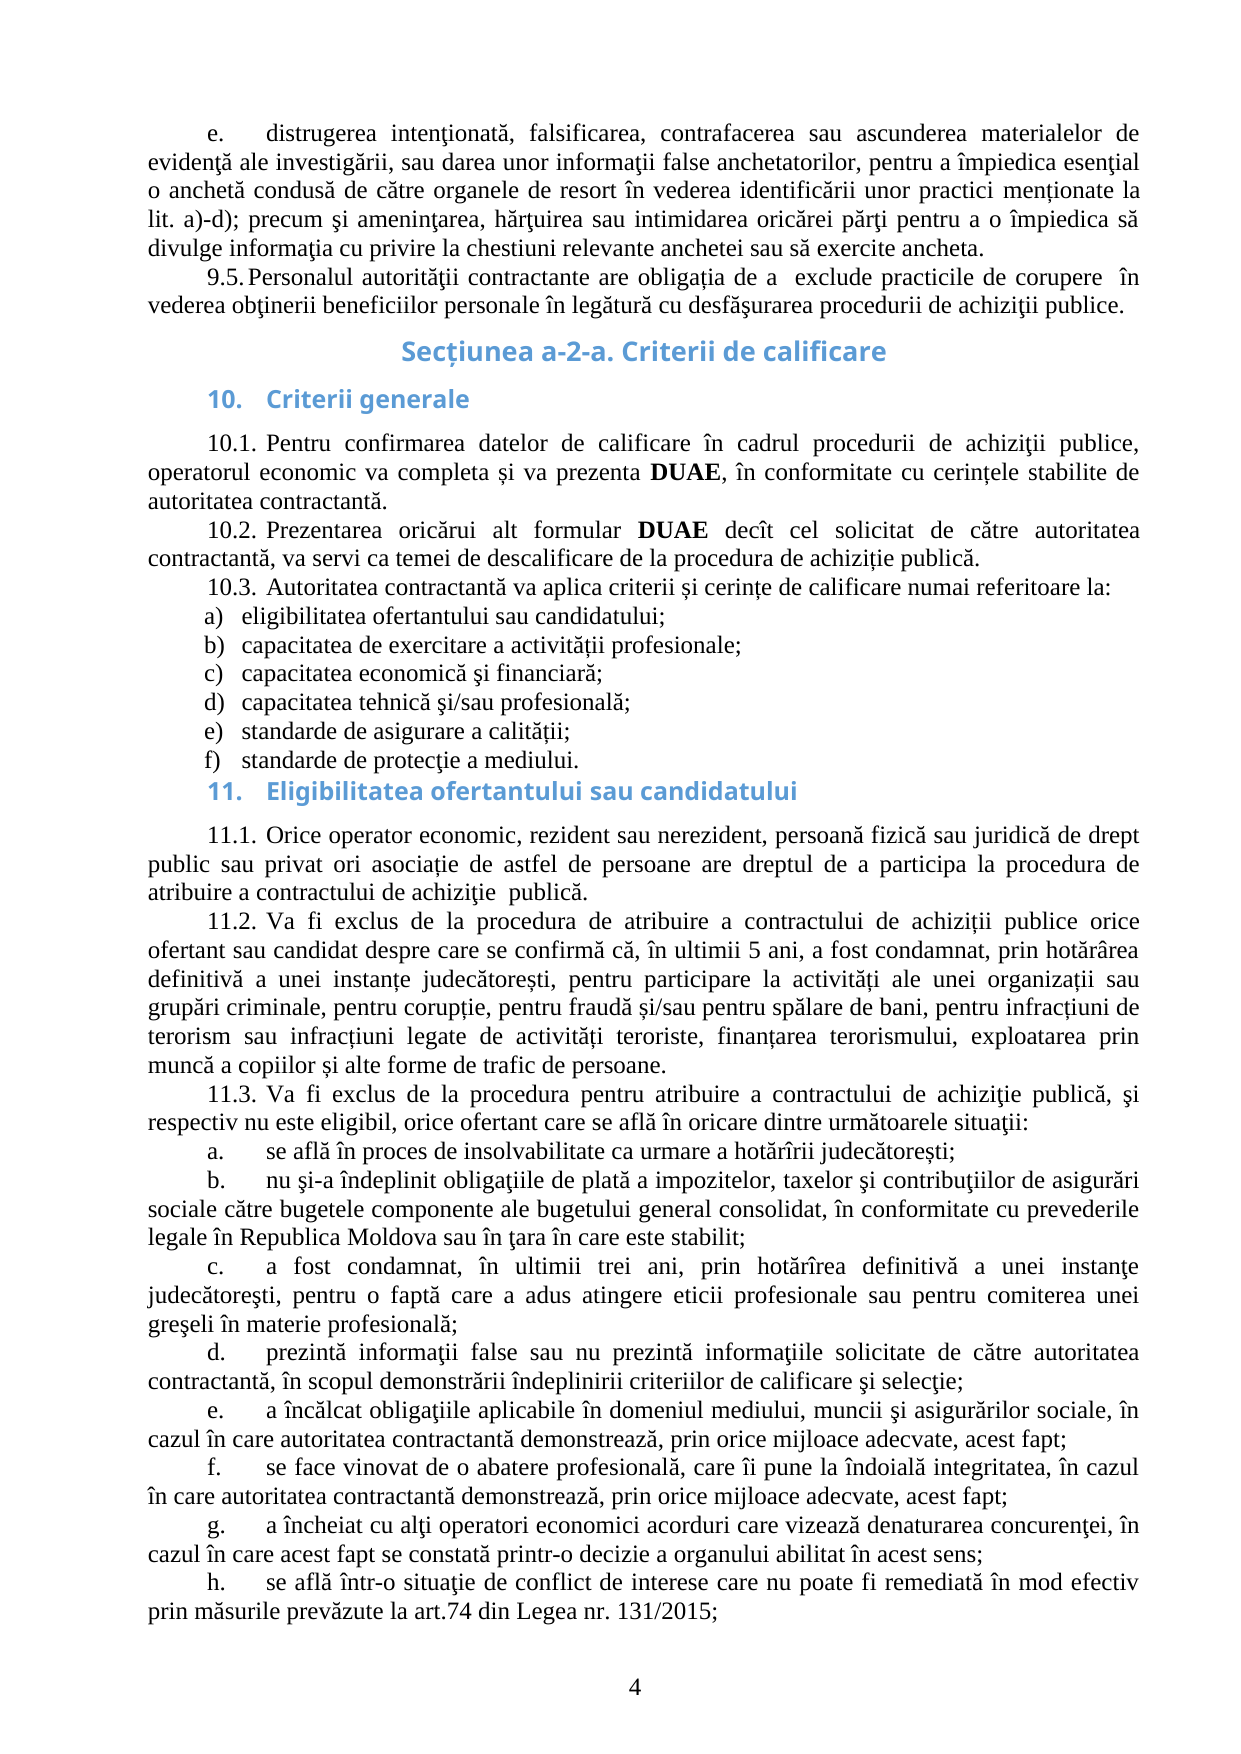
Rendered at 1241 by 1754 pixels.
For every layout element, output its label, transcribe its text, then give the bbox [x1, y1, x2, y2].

table_cell Secțiunea a-2-a. Criterii de calificare [136, 319, 1152, 382]
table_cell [136, 118, 1152, 319]
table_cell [136, 382, 1152, 1625]
